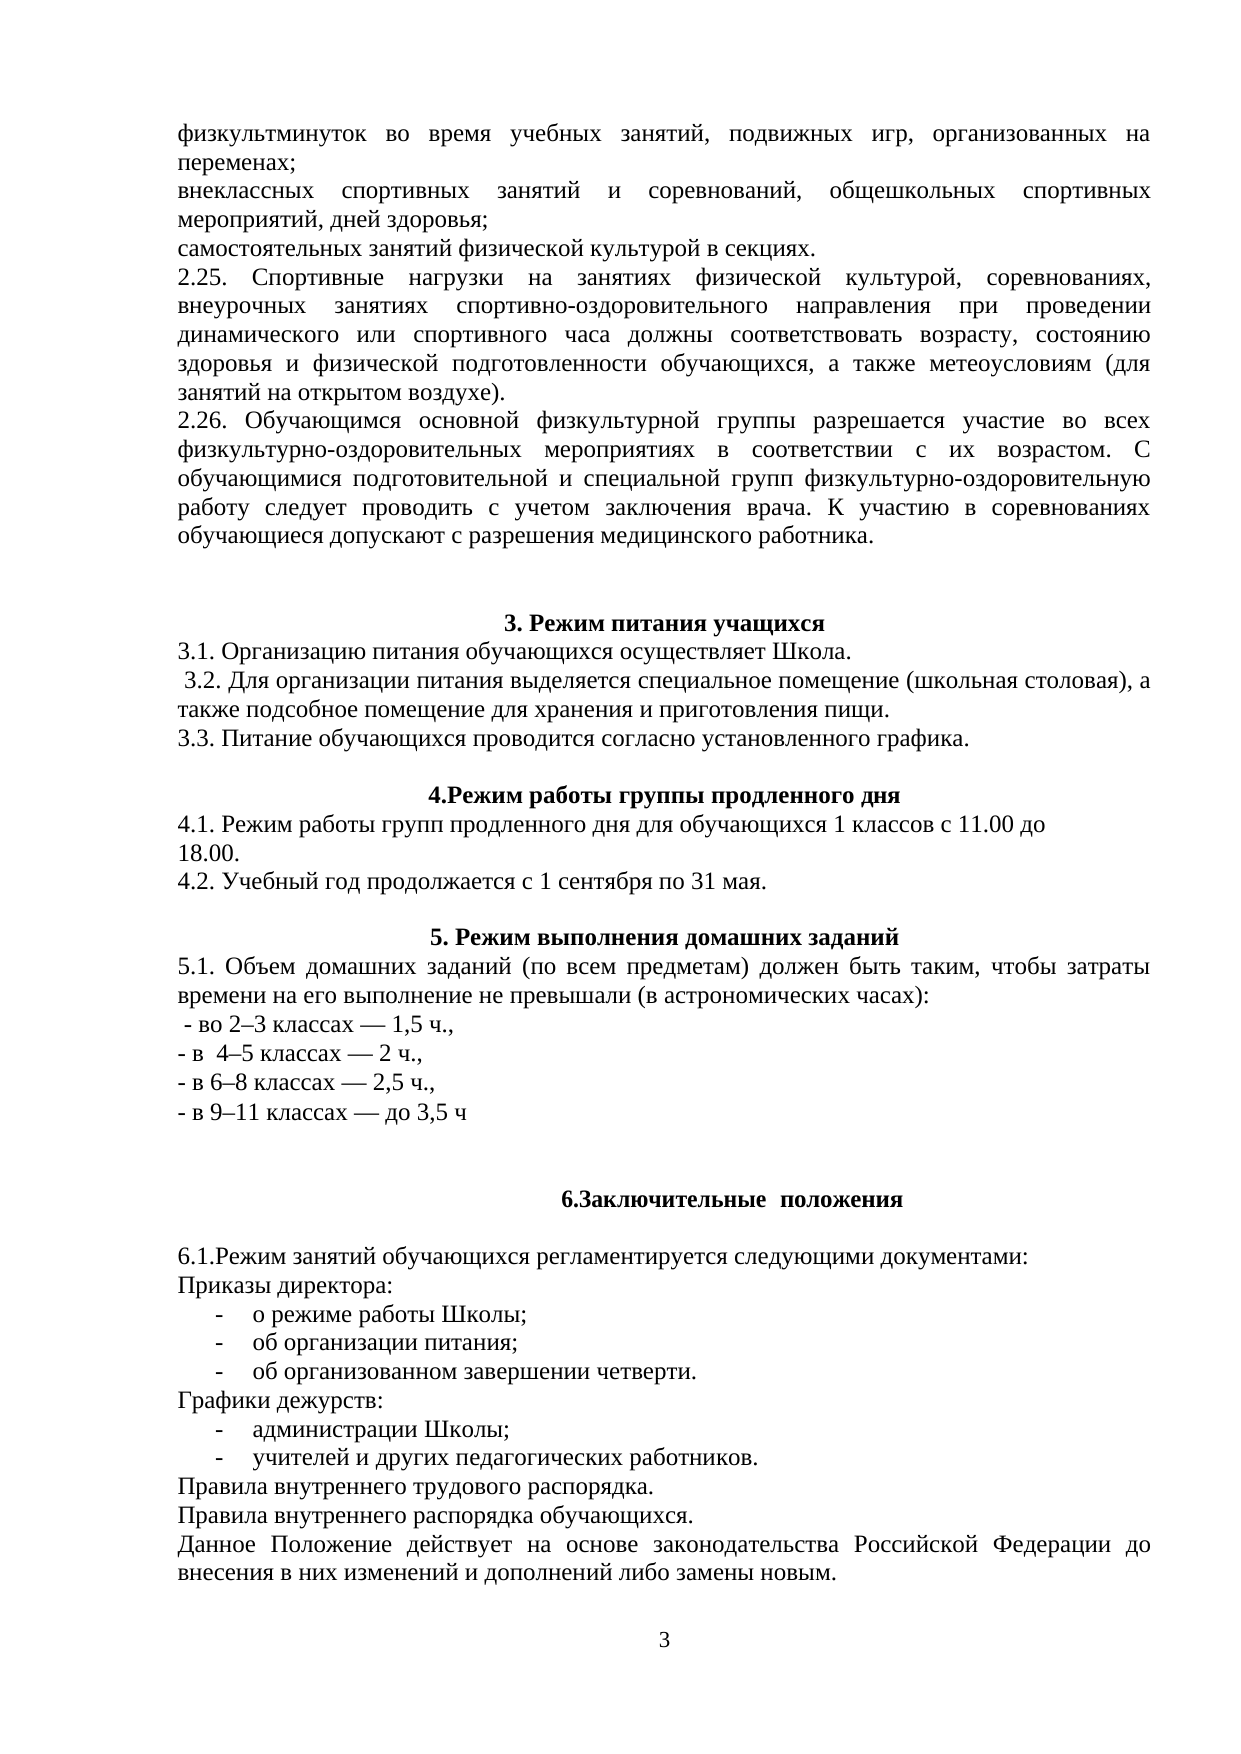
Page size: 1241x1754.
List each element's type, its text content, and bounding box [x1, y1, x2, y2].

text внеклассных спортивных занятий и соревнований, общешкольных спортивных мероприятий, дней здоровья; [177, 176, 1152, 233]
text 3.1. Организацию питания обучающихся осуществляет Школа. [177, 636, 1152, 665]
text 5.1. Объем домашних заданий (по всем предметам) должен быть таким, чтобы затраты времени на его выполнение не превышали (в астрономических часах): [177, 951, 1152, 1009]
list о режиме работы Школы; [215, 1299, 1152, 1327]
text Приказы директора: [177, 1270, 1152, 1299]
text Правила внутреннего трудового распорядка. [177, 1471, 1152, 1500]
list администрации Школы; [215, 1414, 1152, 1442]
list об организованном завершении четверти. [215, 1356, 1152, 1385]
text 18.00. [177, 838, 1152, 866]
text 2.25. Спортивные нагрузки на занятиях физической культурой, соревнованиях, внеурочных занятиях спортивно-оздоровительного направления при проведении динамического или спортивного часа должны соответствовать возрасту, состоянию здоровья и физической подготовленности обучающихся, а также метеоусловиям (для занятий на открытом воздухе). [177, 262, 1152, 406]
text - в 4–5 классах — 2 ч., [177, 1038, 1152, 1067]
text 4.1. Режим работы групп продленного дня для обучающихся 1 классов с 11.00 до [177, 809, 1152, 838]
text 3.3. Питание обучающихся проводится согласно установленного графика. [177, 723, 1152, 751]
text 5. Режим выполнения домашних заданий [177, 922, 1152, 951]
text физкультминуток во время учебных занятий, подвижных игр, организованных на переменах; [177, 118, 1152, 176]
text 4.2. Учебный год продолжается с 1 сентября по 31 мая. [177, 866, 1152, 895]
text 4.Режим работы группы продленного дня [177, 780, 1152, 809]
text - в 6–8 классах — 2,5 ч., [177, 1067, 1152, 1096]
text 2.26. Обучающимся основной физкультурной группы разрешается участие во всех физкультурно-оздоровительных мероприятиях в соответствии с их возрастом. С обучающимися подготовительной и специальной групп физкультурно-оздоровительную работу следует проводить с учетом заключения врача. К участию в соревнованиях обучающиеся допускают с разрешения медицинского работника. [177, 406, 1152, 549]
list учителей и других педагогических работников. [215, 1442, 1152, 1471]
text 3. Режим питания учащихся [177, 608, 1152, 636]
text Графики дежурств: [177, 1385, 1152, 1414]
text 6.Заключительные положения [561, 1184, 1152, 1212]
text самостоятельных занятий физической культурой в секциях. [177, 233, 1152, 262]
text 3.2. Для организации питания выделяется специальное помещение (школьная столовая), а также подсобное помещение для хранения и приготовления пищи. [177, 665, 1152, 723]
text - во 2–3 классах — 1,5 ч., [177, 1009, 1152, 1038]
text 6.1.Режим занятий обучающихся регламентируется следующими документами: [177, 1241, 1152, 1270]
list об организации питания; [215, 1327, 1152, 1356]
text Данное Положение действует на основе законодательства Российской Федерации до внесения в них изменений и дополнений либо замены новым. [177, 1529, 1152, 1586]
text Правила внутреннего распорядка обучающихся. [177, 1500, 1152, 1529]
text - в 9–11 классах — до 3,5 ч [177, 1097, 1152, 1125]
